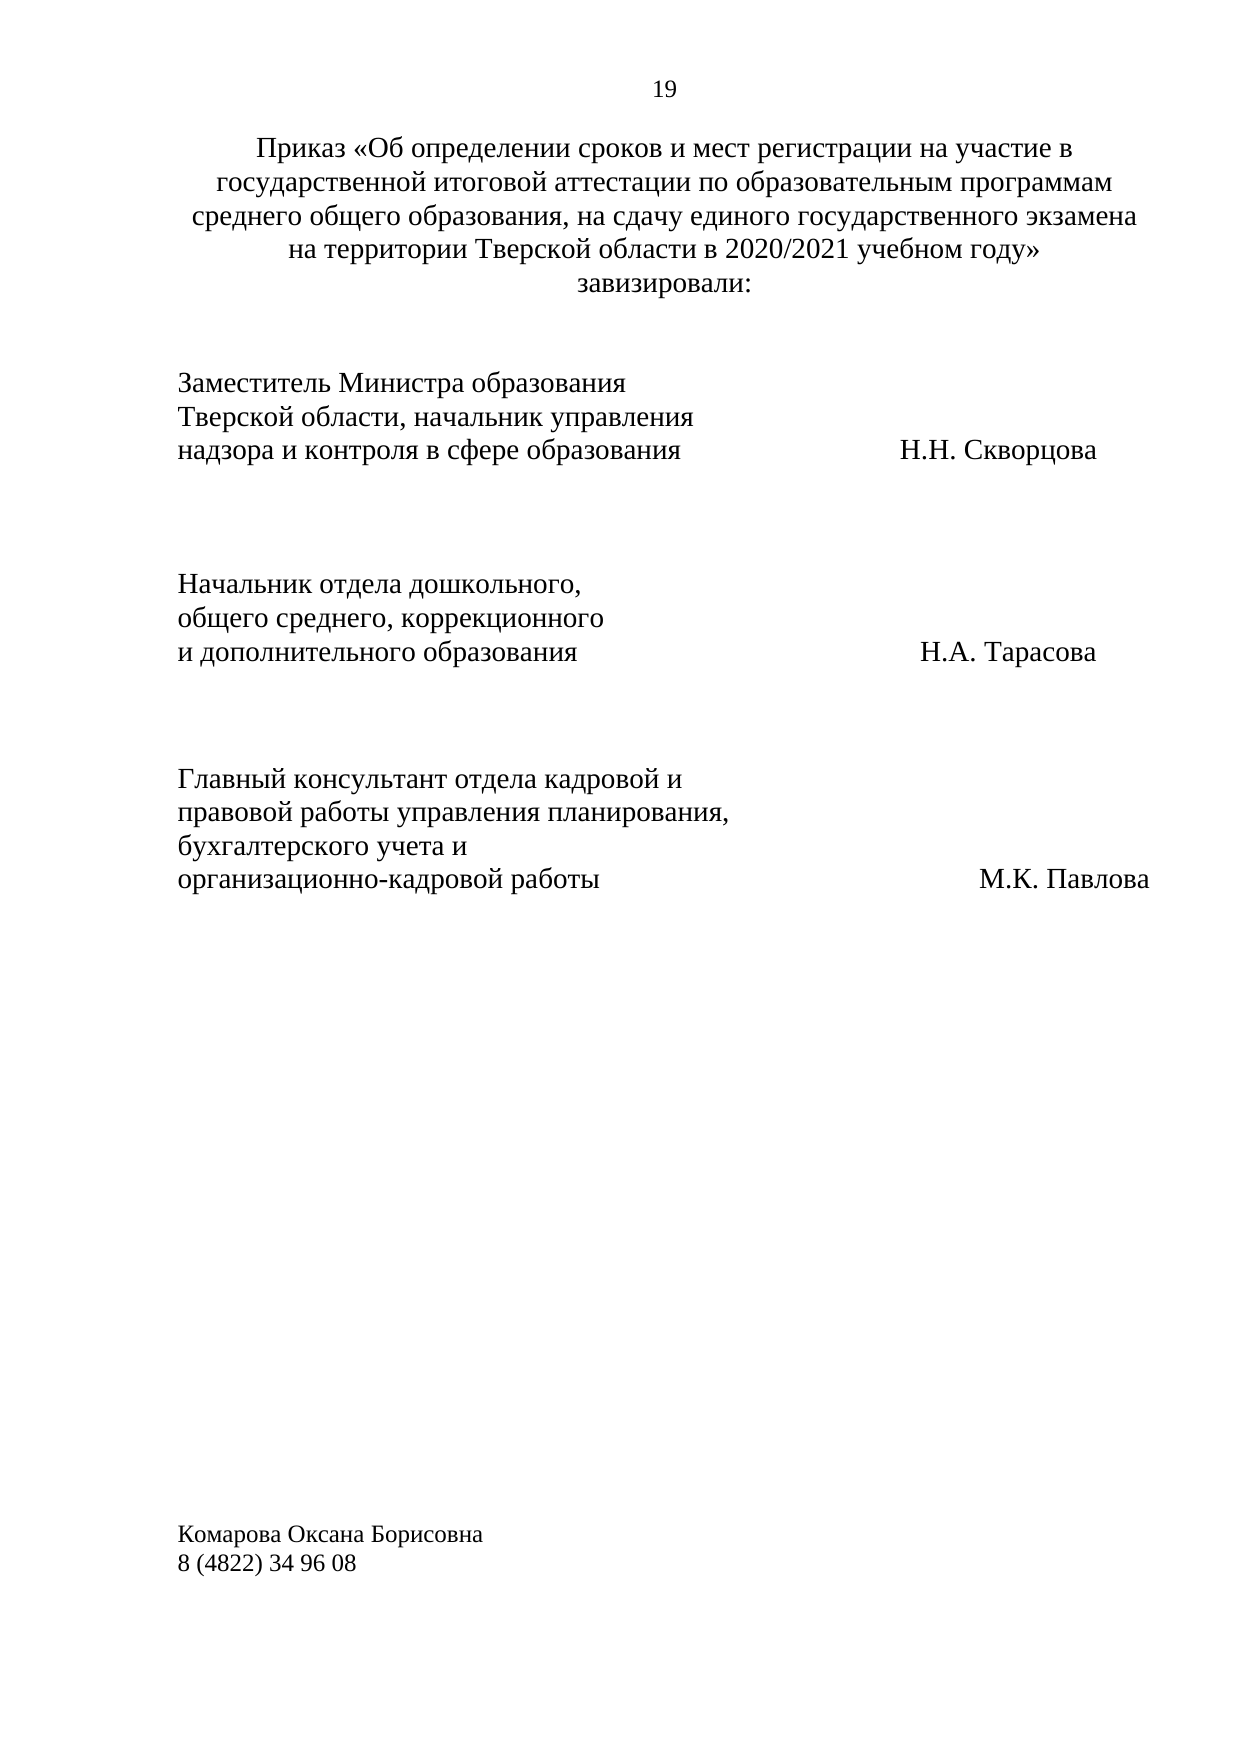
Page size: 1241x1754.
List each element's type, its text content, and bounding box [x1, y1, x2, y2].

text Тверской области, начальник управления [177, 399, 1152, 432]
text бухгалтерского учета и [177, 828, 1152, 861]
text Начальник отдела дошкольного, [177, 567, 1152, 600]
text надзора и контроля в сфере образования Н.Н. Скворцова [177, 432, 1152, 466]
text общего среднего, коррекционного [177, 600, 1152, 634]
text завизировали: [177, 265, 1152, 298]
text Главный консультант отдела кадровой и [177, 761, 1152, 794]
text правовой работы управления планирования, [177, 794, 1152, 828]
text организационно-кадровой работы М.К. Павлова [177, 861, 1152, 895]
text 8 (4822) 34 96 08 [177, 1548, 1152, 1577]
text Заместитель Министра образования [177, 365, 1152, 399]
text Приказ «Об определении сроков и мест регистрации на участие в государственной итоговой аттестации по образовательным программам среднего общего образования, на сдачу единого государственного экзамена на территории Тверской области в 2020/2021 учебном году» [177, 131, 1152, 265]
text Комарова Оксана Борисовна [177, 1519, 1152, 1548]
text и дополнительного образования Н.А. Тарасова [177, 634, 1152, 667]
